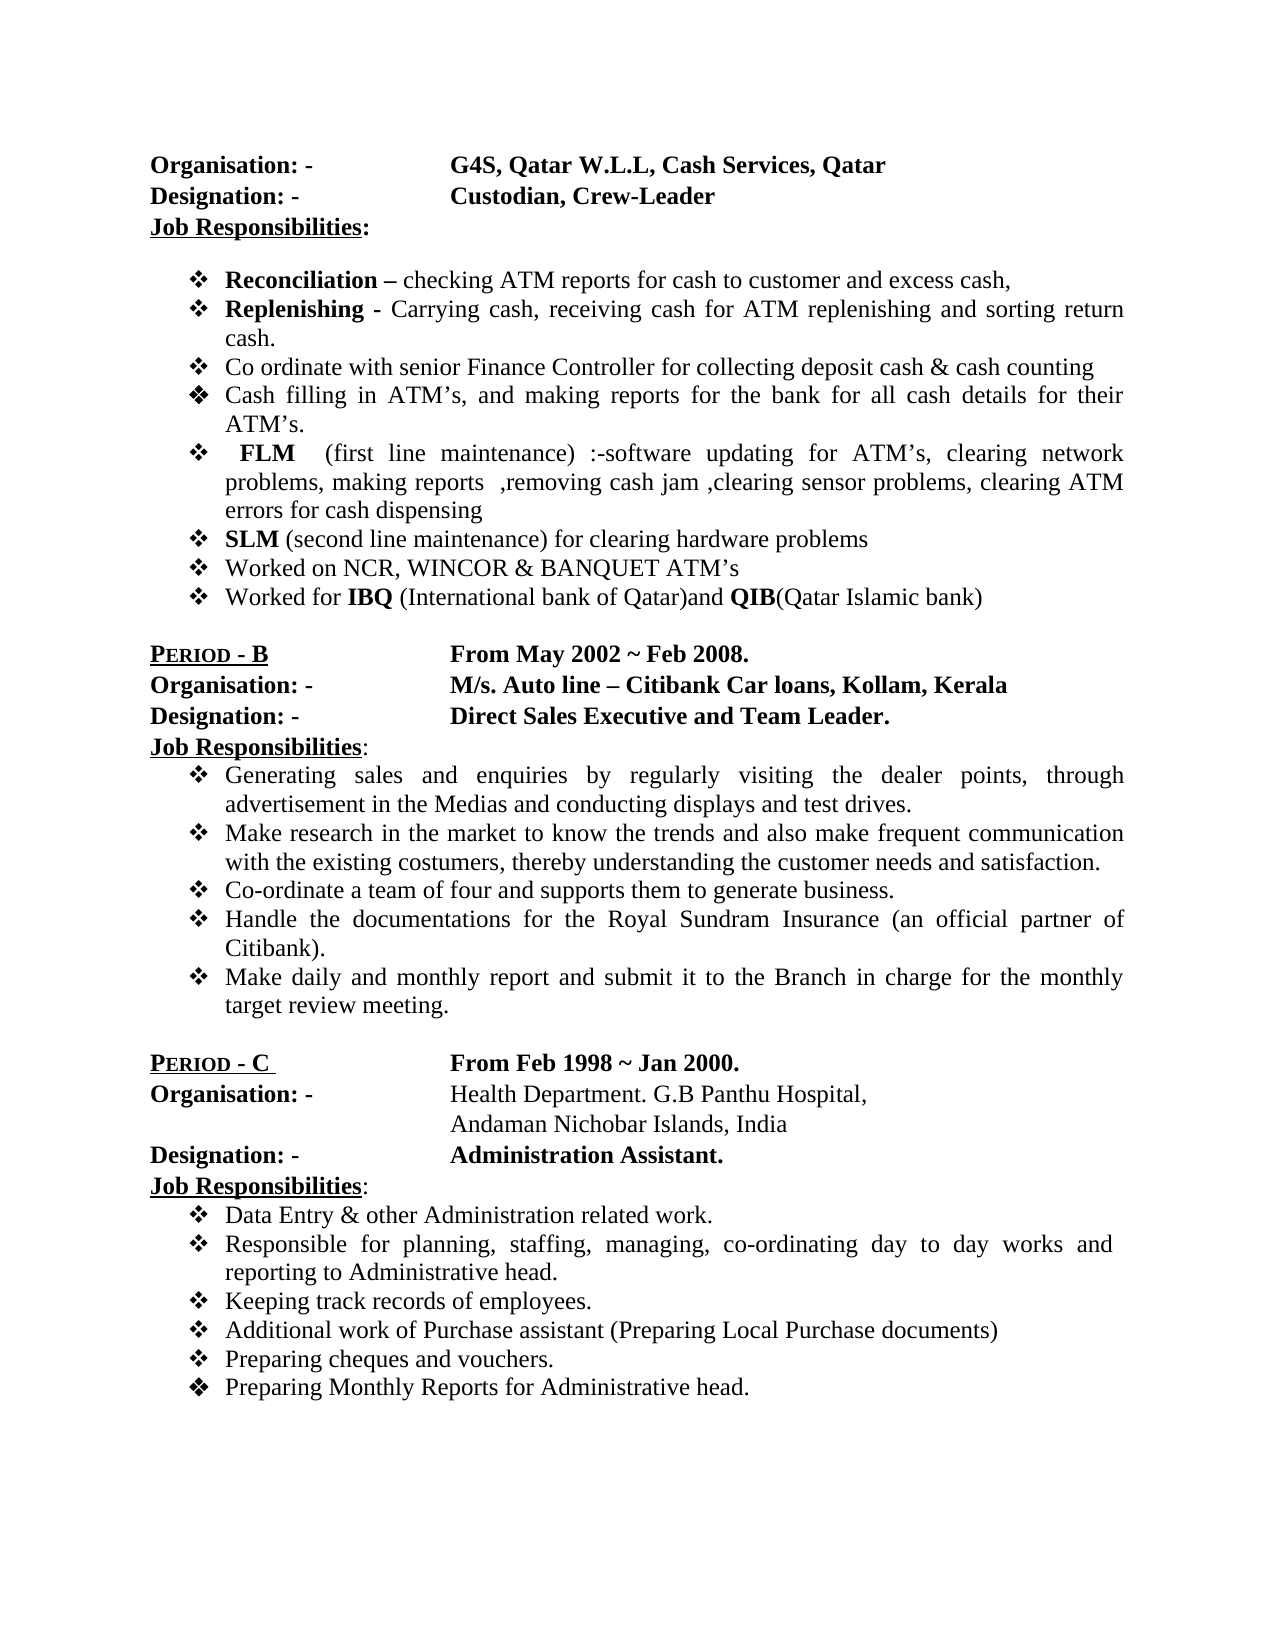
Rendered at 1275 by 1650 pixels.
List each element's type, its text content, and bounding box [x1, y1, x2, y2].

list Keeping track records of employees. [187, 1286, 1125, 1315]
list Generating sales and enquiries by regularly visiting the dealer points, through advertisement in the Medias and conducting displays and test drives. [187, 760, 1125, 818]
list Preparing Monthly Reports for Administrative head. [187, 1372, 1125, 1401]
subtitle Organisation: - M/s. Auto line – Citibank Car loans, Kollam, Kerala [150, 670, 1125, 699]
list Additional work of Purchase assistant (Preparing Local Purchase documents) [187, 1315, 1125, 1344]
list SLM (second line maintenance) for clearing hardware problems [187, 524, 1125, 553]
subtitle Organisation: - Health Department. G.B Panthu Hospital, [150, 1079, 1125, 1107]
subtitle Designation: - Direct Sales Executive and Team Leader. [150, 701, 1125, 729]
list Co-ordinate a team of four and supports them to generate business. [187, 875, 1125, 904]
subtitle Designation: - Custodian, Crew-Leader [150, 181, 1125, 209]
text Period - B From May 2002 ~ Feb 2008. [150, 639, 1125, 668]
text Job Responsibilities: [150, 212, 1125, 240]
list FLM (first line maintenance) :-software updating for ATM’s, clearing network problems, making reports ,removing cash jam ,clearing sensor problems, clearing ATM errors for cash dispensing [187, 438, 1125, 524]
text Job Responsibilities: [150, 732, 1125, 760]
list Responsible for planning, staffing, managing, co-ordinating day to day works and reporting to Administrative head. [187, 1229, 1114, 1286]
subtitle Andaman Nichobar Islands, India [375, 1109, 1125, 1138]
list Data Entry & other Administration related work. [187, 1200, 1125, 1229]
text Job Responsibilities: [150, 1171, 1125, 1200]
subtitle Organisation: - G4S, Qatar W.L.L, Cash Services, Qatar [150, 150, 1125, 179]
subtitle Designation: - Administration Assistant. [150, 1140, 1125, 1169]
list Worked on NCR, WINCOR & BANQUET ATM’s [187, 553, 1125, 582]
list Reconciliation – checking ATM reports for cash to customer and excess cash, [187, 265, 1125, 294]
list Worked for IBQ (International bank of Qatar)and QIB(Qatar Islamic bank) [187, 582, 1125, 610]
list Make research in the market to know the trends and also make frequent communication with the existing costumers, thereby understanding the customer needs and satisfaction. [187, 818, 1125, 875]
list Co ordinate with senior Finance Controller for collecting deposit cash & cash counting [187, 352, 1125, 380]
text Period - C From Feb 1998 ~ Jan 2000. [150, 1048, 1125, 1077]
list Make daily and monthly report and submit it to the Branch in charge for the monthly target review meeting. [187, 962, 1125, 1019]
list Cash filling in ATM’s, and making reports for the bank for all cash details for their ATM’s. [187, 380, 1125, 438]
list Preparing cheques and vouchers. [187, 1344, 1125, 1372]
list Replenishing - Carrying cash, receiving cash for ATM replenishing and sorting return cash. [187, 294, 1125, 352]
list Handle the documentations for the Royal Sundram Insurance (an official partner of Citibank). [187, 904, 1125, 962]
